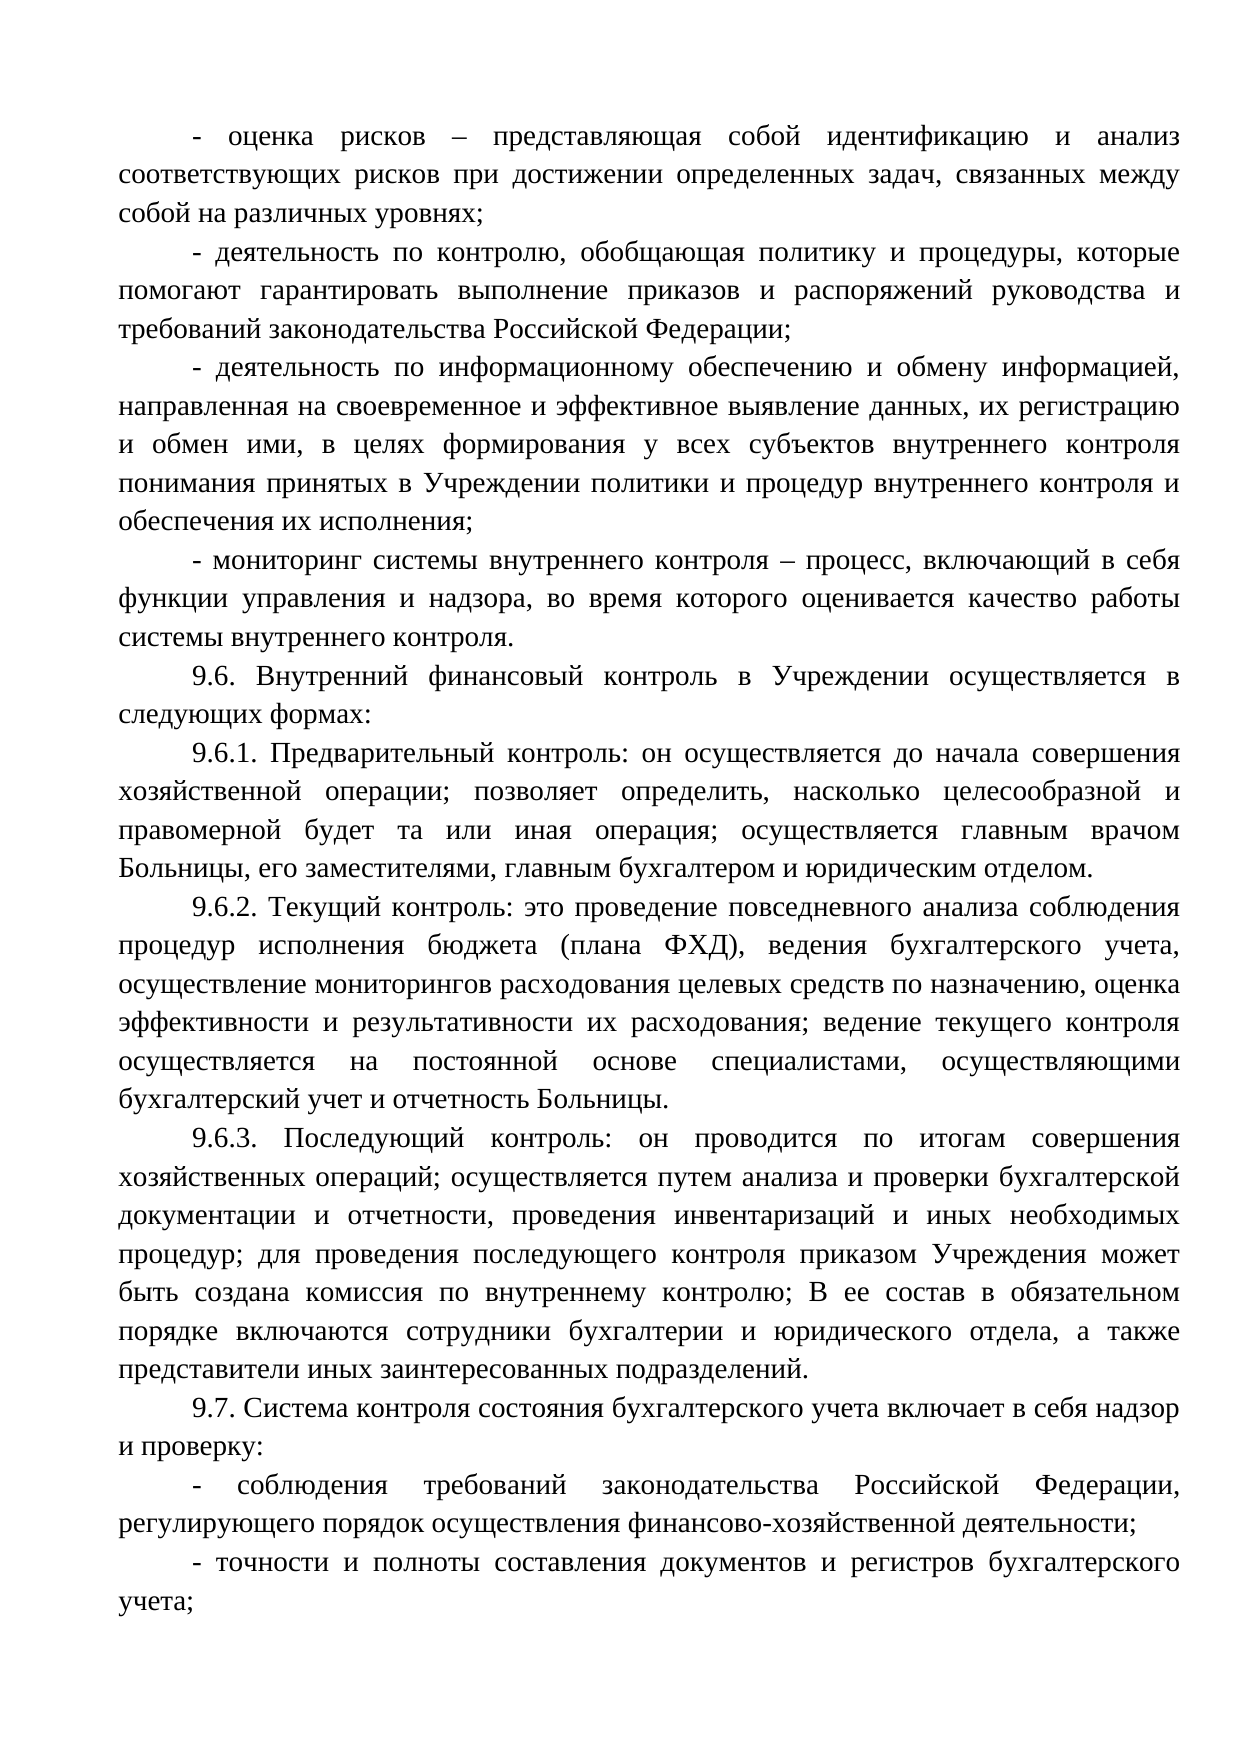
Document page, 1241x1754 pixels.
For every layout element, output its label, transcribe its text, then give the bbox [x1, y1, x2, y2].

text - мониторинг системы внутреннего контроля – процесс, включающий в себя функции управления и надзора, во время которого оценивается качество работы системы внутреннего контроля. [118, 542, 1181, 653]
text - соблюдения требований законодательства Российской Федерации, регулирующего порядок осуществления финансово-хозяйственной деятельности; [118, 1467, 1181, 1539]
text 9.6. Внутренний финансовый контроль в Учреждении осуществляется в следующих формах: [118, 658, 1181, 730]
text - точности и полноты составления документов и регистров бухгалтерского учета; [118, 1544, 1181, 1616]
text 9.6.2. Текущий контроль: это проведение повседневного анализа соблюдения процедур исполнения бюджета (плана ФХД), ведения бухгалтерского учета, осуществление мониторингов расходования целевых средств по назначению, оценка эффективности и результативности их расходования; ведение текущего контроля осуществляется на постоянной основе специалистами, осуществляющими бухгалтерский учет и отчетность Больницы. [118, 889, 1181, 1115]
text 9.6.3. Последующий контроль: он проводится по итогам совершения хозяйственных операций; осуществляется путем анализа и проверки бухгалтерской документации и отчетности, проведения инвентаризаций и иных необходимых процедур; для проведения последующего контроля приказом Учреждения может быть создана комиссия по внутреннему контролю; В ее состав в обязательном порядке включаются сотрудники бухгалтерии и юридического отдела, а также представители иных заинтересованных подразделений. [118, 1120, 1181, 1385]
text 9.7. Система контроля состояния бухгалтерского учета включает в себя надзор и проверку: [118, 1390, 1181, 1462]
text 9.6.1. Предварительный контроль: он осуществляется до начала совершения хозяйственной операции; позволяет определить, насколько целесообразной и правомерной будет та или иная операция; осуществляется главным врачом Больницы, его заместителями, главным бухгалтером и юридическим отделом. [118, 735, 1181, 884]
text - деятельность по информационному обеспечению и обмену информацией, направленная на своевременное и эффективное выявление данных, их регистрацию и обмен ими, в целях формирования у всех субъектов внутреннего контроля понимания принятых в Учреждении политики и процедур внутреннего контроля и обеспечения их исполнения; [118, 349, 1181, 537]
text - оценка рисков – представляющая собой идентификацию и анализ соответствующих рисков при достижении определенных задач, связанных между собой на различных уровнях; [118, 118, 1181, 229]
text - деятельность по контролю, обобщающая политику и процедуры, которые помогают гарантировать выполнение приказов и распоряжений руководства и требований законодательства Российской Федерации; [118, 234, 1181, 344]
